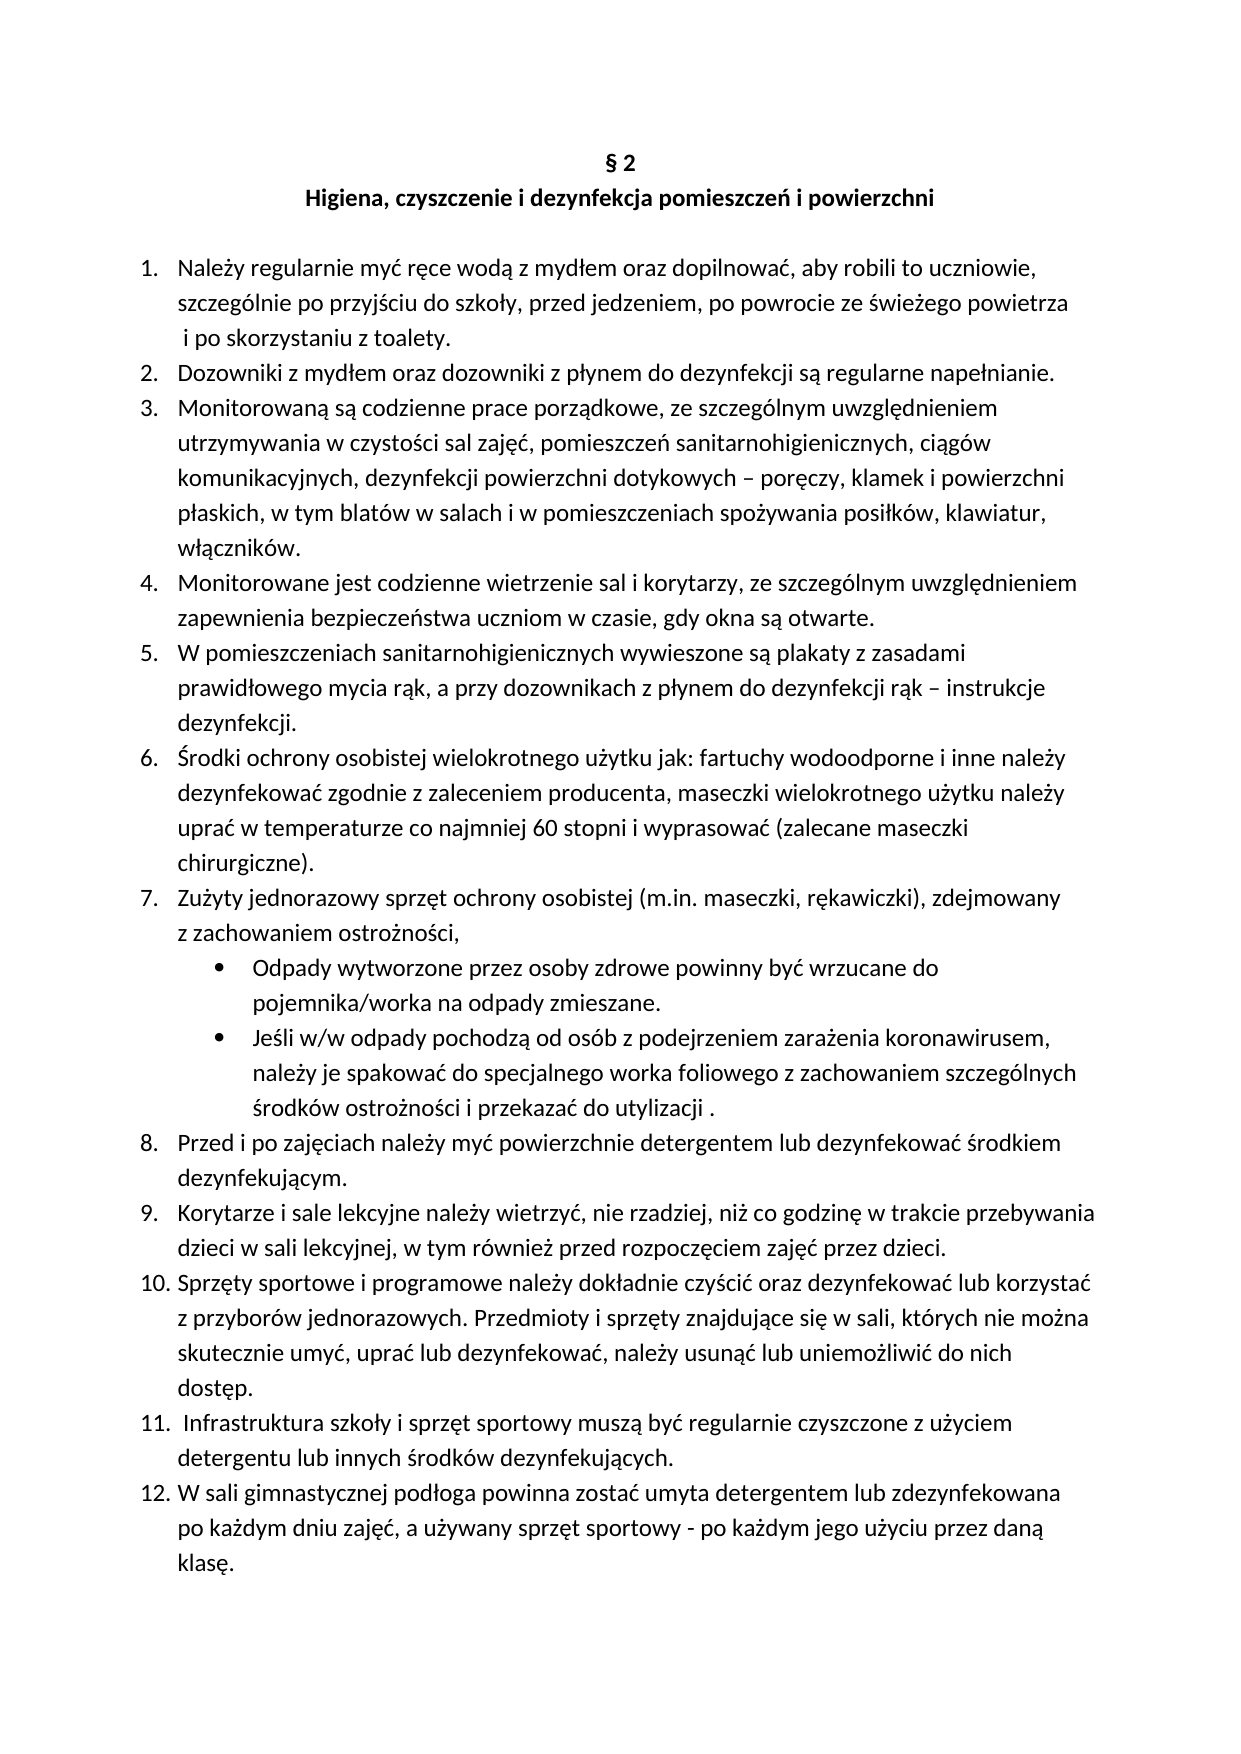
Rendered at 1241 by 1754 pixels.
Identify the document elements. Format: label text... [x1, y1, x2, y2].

list Środki ochrony osobistej wielokrotnego użytku jak: fartuchy wodoodporne i inne należy dezynfekować zgodnie z zaleceniem producenta, maseczki wielokrotnego użytku należy uprać w temperaturze co najmniej 60 stopni i wyprasować (zalecane maseczki chirurgiczne). [140, 743, 1093, 878]
list Odpady wytworzone przez osoby zdrowe powinny być wrzucane do pojemnika/worka na odpady zmieszane. [215, 953, 1093, 1018]
list Monitorowane jest codzienne wietrzenie sal i korytarzy, ze szczególnym uwzględnieniem zapewnienia bezpieczeństwa uczniom w czasie, gdy okna są otwarte. [140, 568, 1093, 633]
text Higiena, czyszczenie i dezynfekcja pomieszczeń i powierzchni [148, 183, 1093, 213]
list Należy regularnie myć ręce wodą z mydłem oraz dopilnować, aby robili to uczniowie, szczególnie po przyjściu do szkoły, przed jedzeniem, po powrocie ze świeżego powietrza i po skorzystaniu z toalety. [140, 253, 1093, 353]
text § 2 [148, 148, 1093, 178]
list W sali gimnastycznej podłoga powinna zostać umyta detergentem lub zdezynfekowana po każdym dniu zajęć, a używany sprzęt sportowy - po każdym jego użyciu przez daną klasę. [140, 1478, 1093, 1578]
list Monitorowaną są codzienne prace porządkowe, ze szczególnym uwzględnieniem utrzymywania w czystości sal zajęć, pomieszczeń sanitarnohigienicznych, ciągów komunikacyjnych, dezynfekcji powierzchni dotykowych – poręczy, klamek i powierzchni płaskich, w tym blatów w salach i w pomieszczeniach spożywania posiłków, klawiatur, włączników. [140, 393, 1093, 563]
list Zużyty jednorazowy sprzęt ochrony osobistej (m.in. maseczki, rękawiczki), zdejmowany z zachowaniem ostrożności, [140, 883, 1093, 948]
list Dozowniki z mydłem oraz dozowniki z płynem do dezynfekcji są regularne napełnianie. [140, 358, 1093, 388]
list Jeśli w/w odpady pochodzą od osób z podejrzeniem zarażenia koronawirusem, należy je spakować do specjalnego worka foliowego z zachowaniem szczególnych środków ostrożności i przekazać do utylizacji . [215, 1023, 1093, 1123]
list Sprzęty sportowe i programowe należy dokładnie czyścić oraz dezynfekować lub korzystać z przyborów jednorazowych. Przedmioty i sprzęty znajdujące się w sali, których nie można skutecznie umyć, uprać lub dezynfekować, należy usunąć lub uniemożliwić do nich dostęp. [140, 1268, 1093, 1403]
list Korytarze i sale lekcyjne należy wietrzyć, nie rzadziej, niż co godzinę w trakcie przebywania dzieci w sali lekcyjnej, w tym również przed rozpoczęciem zajęć przez dzieci. [140, 1198, 1107, 1263]
list Przed i po zajęciach należy myć powierzchnie detergentem lub dezynfekować środkiem dezynfekującym. [140, 1128, 1093, 1193]
list W pomieszczeniach sanitarnohigienicznych wywieszone są plakaty z zasadami prawidłowego mycia rąk, a przy dozownikach z płynem do dezynfekcji rąk – instrukcje dezynfekcji. [140, 638, 1093, 738]
list Infrastruktura szkoły i sprzęt sportowy muszą być regularnie czyszczone z użyciem detergentu lub innych środków dezynfekujących. [140, 1408, 1093, 1473]
